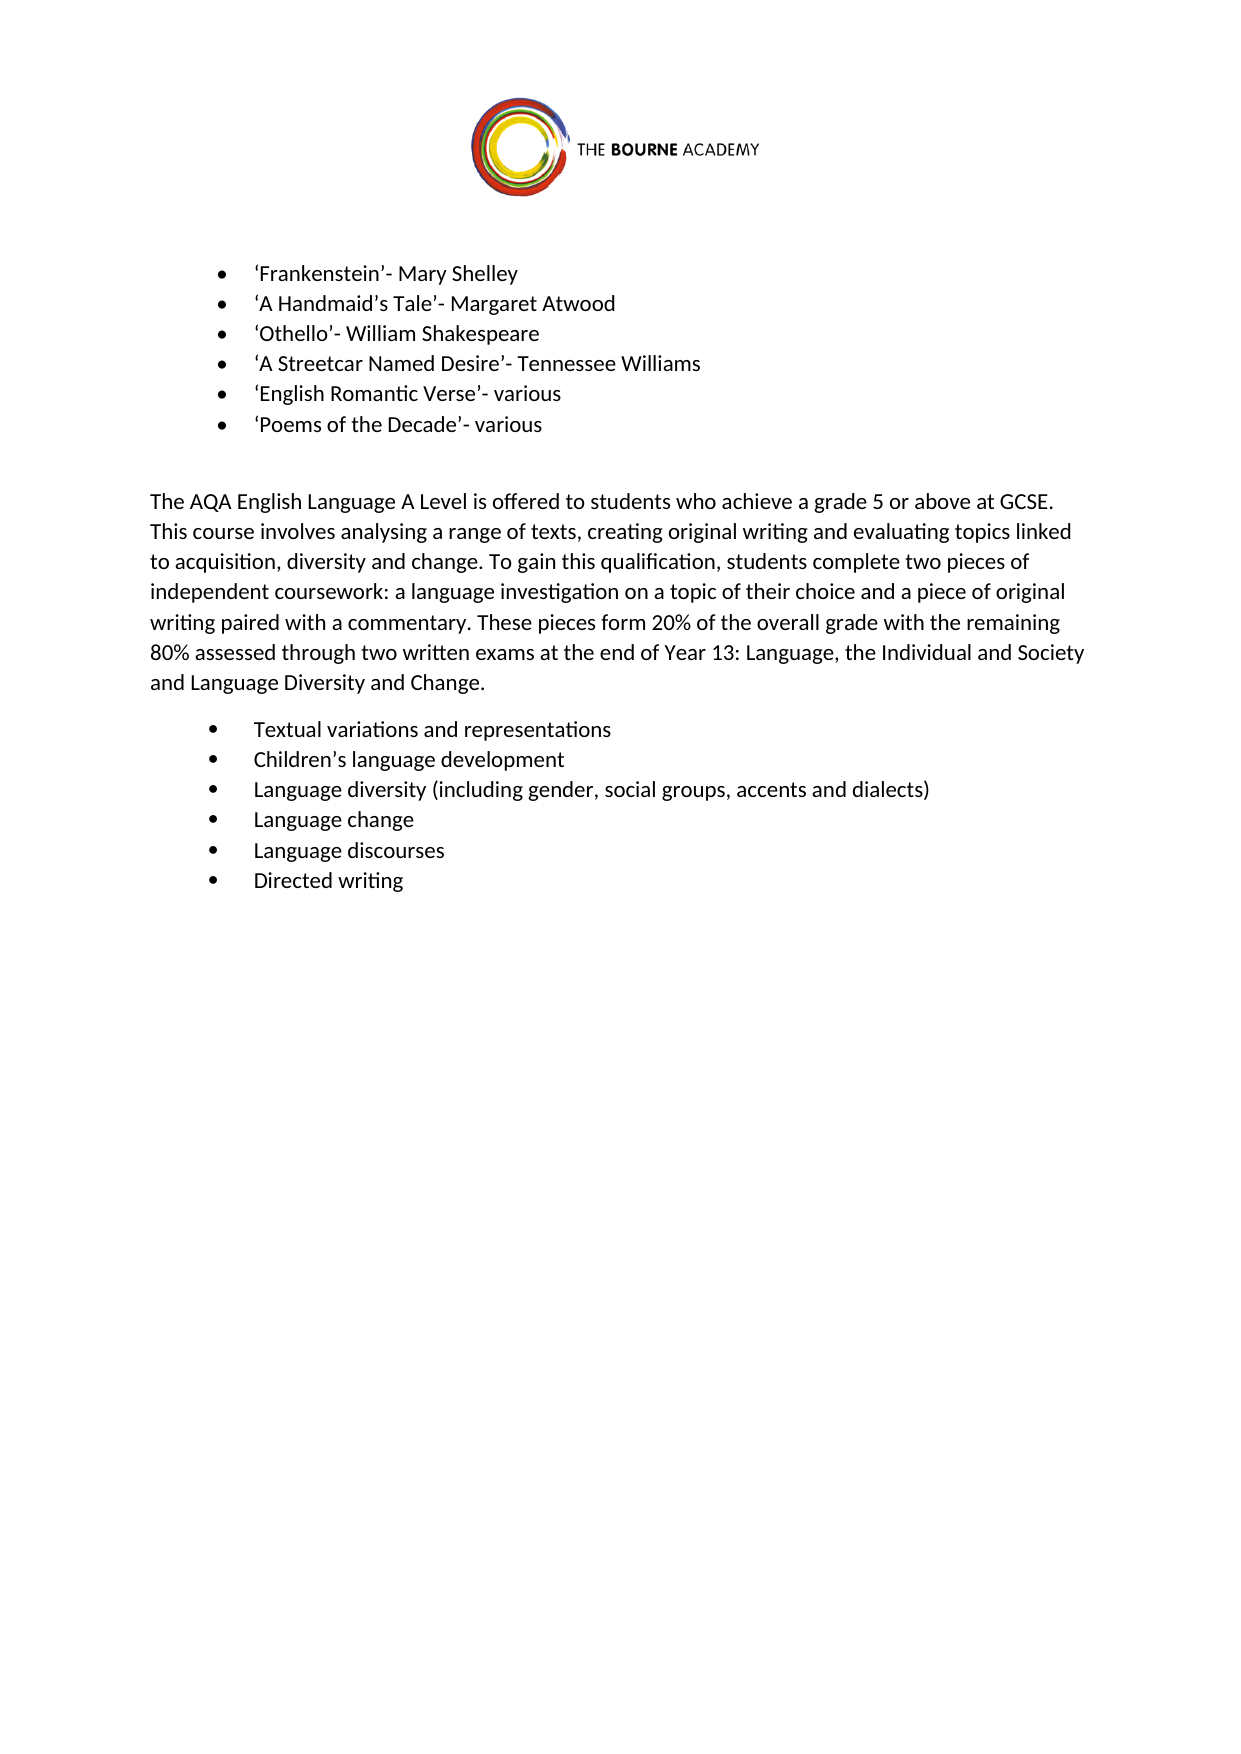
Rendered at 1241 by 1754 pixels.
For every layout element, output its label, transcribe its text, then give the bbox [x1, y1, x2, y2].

list ‘English Romantic Verse’- various [216, 379, 1090, 408]
list ‘A Streetcar Named Desire’- Tennessee Williams [216, 349, 1090, 377]
list Children’s language development [209, 745, 1090, 773]
list ‘Poems of the Decade’- various [216, 410, 1090, 438]
picture [464, 73, 776, 231]
list Directed writing [209, 866, 1090, 894]
list Textual variations and representations [209, 715, 1090, 743]
text The AQA English Language A Level is offered to students who achieve a grade 5 or above at GCSE. This course involves analysing a range of texts, creating original writing and evaluating topics linked to acquisition, diversity and change. To gain this qualification, students complete two pieces of independent coursework: a language investigation on a topic of their choice and a piece of original writing paired with a commentary. These pieces form 20% of the overall grade with the remaining 80% assessed through two written exams at the end of Year 13: Language, the Individual and Society and Language Diversity and Change. [150, 487, 1090, 696]
list Language discourses [209, 836, 1090, 864]
list ‘Frankenstein’- Mary Shelley [216, 259, 1090, 287]
list Language diversity (including gender, social groups, accents and dialects) [209, 775, 1090, 803]
list ‘A Handmaid’s Tale’- Margaret Atwood [216, 289, 1090, 317]
list ‘Othello’- William Shakespeare [216, 319, 1090, 347]
list Language change [209, 806, 1090, 834]
